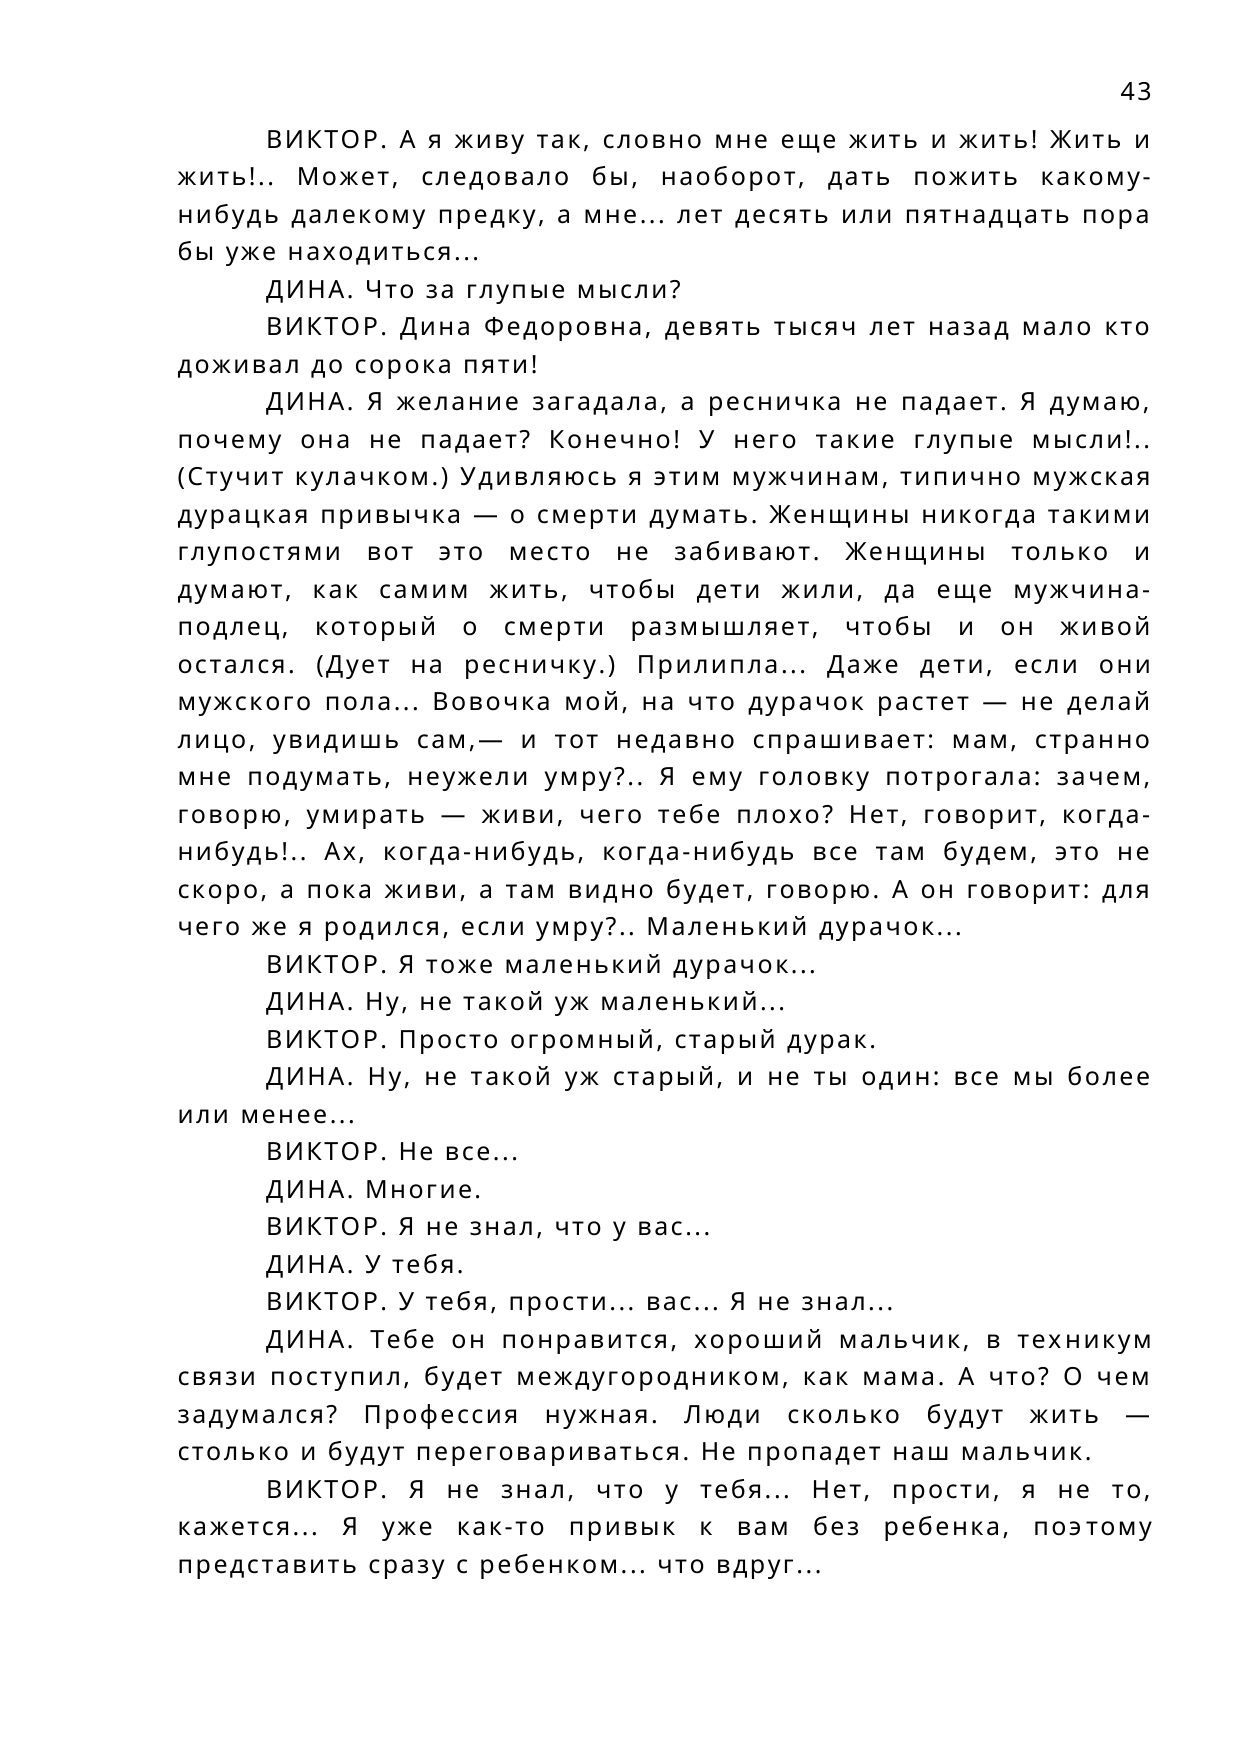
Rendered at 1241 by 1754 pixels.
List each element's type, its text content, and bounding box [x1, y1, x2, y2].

text ДИНА. У тебя. [177, 1243, 1152, 1281]
text ДИНА. Ну, не такой уж маленький... [177, 981, 1152, 1018]
text ВИКТОР. Я не знал, что у вас... [177, 1206, 1152, 1243]
text ВИКТОР. Просто огромный, старый дурак. [177, 1018, 1152, 1056]
text ДИНА. Что за глупые мысли? [177, 268, 1152, 306]
text ДИНА. Я желание загадала, а ресничка не падает. Я думаю, почему она не падает? Конечно! У него такие глупые мысли!.. (Стучит кулачком.) Удивляюсь я этим мужчинам, типично мужская дурацкая привычка — о смерти думать. Женщины никогда такими глупостями вот это место не забивают. Женщины только и думают, как самим жить, чтобы дети жили, да еще мужчина-подлец, который о смерти размышляет, чтобы и он живой остался. (Дует на ресничку.) Прилипла... Даже дети, если они мужского пола... Вовочка мой, на что дурачок растет — не делай лицо, увидишь сам,— и тот недавно спрашивает: мам, странно мне подумать, неужели умру?.. Я ему головку потрогала: зачем, говорю, умирать — живи, чего тебе плохо? Нет, говорит, когда-нибудь!.. Ах, когда-нибудь, когда-нибудь все там будем, это не скоро, а пока живи, а там видно будет, говорю. А он говорит: для чего же я родился, если умру?.. Маленький дурачок... [177, 381, 1152, 943]
text ВИКТОР. Я тоже маленький дурачок... [177, 943, 1152, 981]
text ДИНА. Тебе он понравится, хороший мальчик, в техникум связи поступил, будет междугородником, как мама. А что? О чем задумался? Профессия нужная. Люди сколько будут жить — столько и будут переговариваться. Не пропадет наш мальчик. [177, 1318, 1152, 1468]
text ДИНА. Многие. [177, 1168, 1152, 1206]
text ВИКТОР. Дина Федоровна, девять тысяч лет назад мало кто доживал до сорока пяти! [177, 306, 1152, 381]
text ДИНА. Ну, не такой уж старый, и не ты один: все мы более или менее... [177, 1056, 1152, 1131]
text ВИКТОР. А я живу так, словно мне еще жить и жить! Жить и жить!.. Может, следовало бы, наоборот, дать пожить какому-нибудь далекому предку, а мне... лет десять или пятнадцать пора бы уже находиться... [177, 118, 1152, 268]
text ВИКТОР. У тебя, прости... вас... Я не знал... [177, 1281, 1152, 1318]
text ВИКТОР. Не все... [177, 1131, 1152, 1168]
text ВИКТОР. Я не знал, что у тебя... Нет, прости, я не то, кажется... Я уже как-то привык к вам без ребенка, поэтому представить сразу с ребенком... что вдруг... [177, 1468, 1152, 1581]
